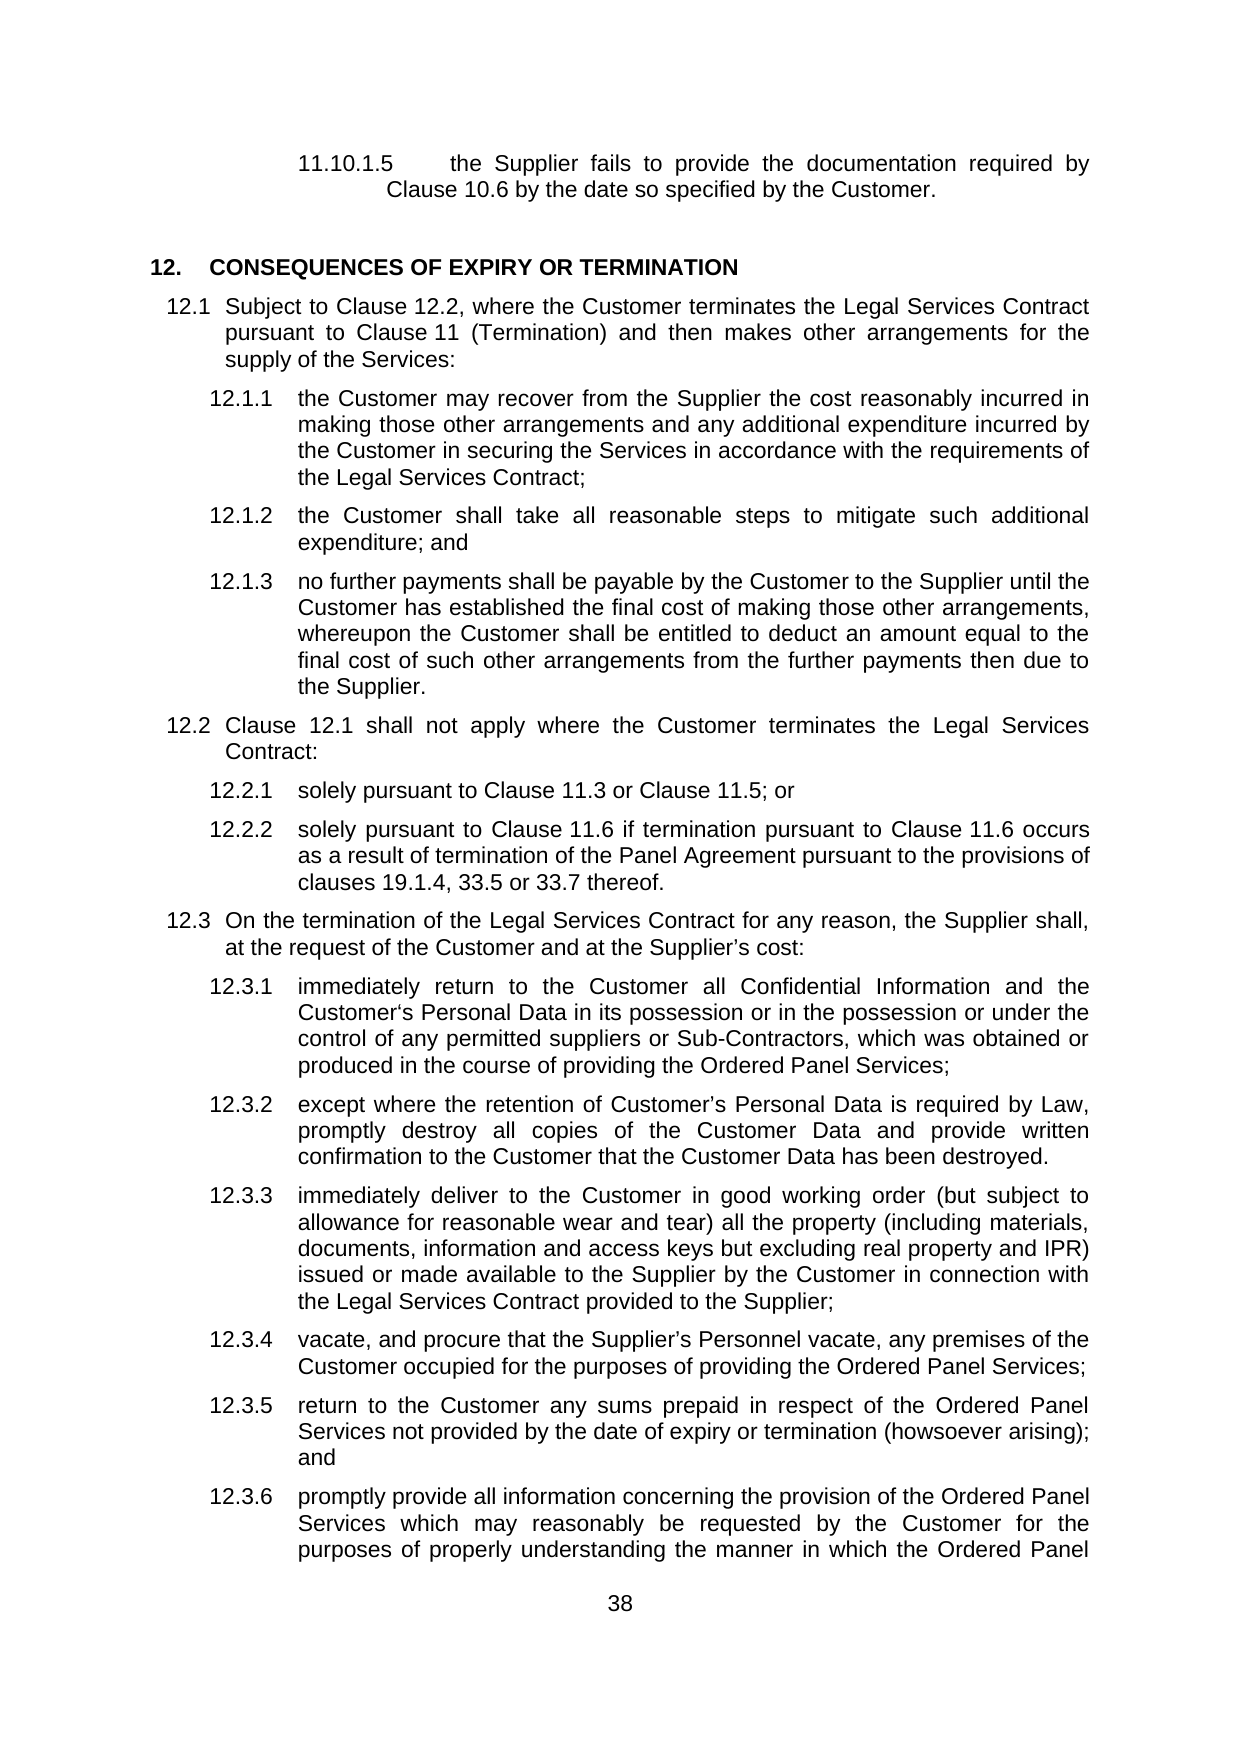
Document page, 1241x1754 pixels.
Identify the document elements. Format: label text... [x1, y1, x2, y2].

subtitle the Supplier fails to provide the documentation required by Clause 10.6 by the date so specified by the Customer. [298, 150, 1090, 203]
subtitle Subject to Clause 12.2, where the Customer terminates the Legal Services Contract pursuant to Clause 11 (Termination) and then makes other arrangements for the supply of the Services: [166, 293, 1090, 372]
subtitle immediately deliver to the Customer in good working order (but subject to allowance for reasonable wear and tear) all the property (including materials, documents, information and access keys but excluding real property and IPR) issued or made available to the Supplier by the Customer in connection with the Legal Services Contract provided to the Supplier; [209, 1182, 1090, 1314]
subtitle except where the retention of Customer’s Personal Data is required by Law, promptly destroy all copies of the Customer Data and provide written confirmation to the Customer that the Customer Data has been destroyed. [209, 1091, 1090, 1170]
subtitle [209, 1483, 1090, 1562]
subtitle solely pursuant to Clause 11.3 or Clause 11.5; or [209, 777, 1090, 803]
subtitle solely pursuant to Clause 11.6 if termination pursuant to Clause 11.6 occurs as a result of termination of the Panel Agreement pursuant to the provisions of clauses 19.1.4, 33.5 or 33.7 thereof. [209, 816, 1090, 895]
subtitle CONSEQUENCES OF EXPIRY OR TERMINATION [150, 254, 1090, 280]
subtitle return to the Customer any sums prepaid in respect of the Ordered Panel Services not provided by the date of expiry or termination (howsoever arising); and [209, 1392, 1090, 1471]
subtitle Clause 12.1 shall not apply where the Customer terminates the Legal Services Contract: [166, 712, 1090, 764]
subtitle the Customer shall take all reasonable steps to mitigate such additional expenditure; and [209, 502, 1090, 555]
subtitle the Customer may recover from the Supplier the cost reasonably incurred in making those other arrangements and any additional expenditure incurred by the Customer in securing the Services in accordance with the requirements of the Legal Services Contract; [209, 384, 1090, 490]
subtitle immediately return to the Customer all Confidential Information and the Customer‘s Personal Data in its possession or in the possession or under the control of any permitted suppliers or Sub-Contractors, which was obtained or produced in the course of providing the Ordered Panel Services; [209, 973, 1090, 1078]
subtitle no further payments shall be payable by the Customer to the Supplier until the Customer has established the final cost of making those other arrangements, whereupon the Customer shall be entitled to deduct an amount equal to the final cost of such other arrangements from the further payments then due to the Supplier. [209, 568, 1090, 699]
subtitle vacate, and procure that the Supplier’s Personnel vacate, any premises of the Customer occupied for the purposes of providing the Ordered Panel Services; [209, 1326, 1090, 1379]
subtitle On the termination of the Legal Services Contract for any reason, the Supplier shall, at the request of the Customer and at the Supplier’s cost: [166, 907, 1090, 960]
